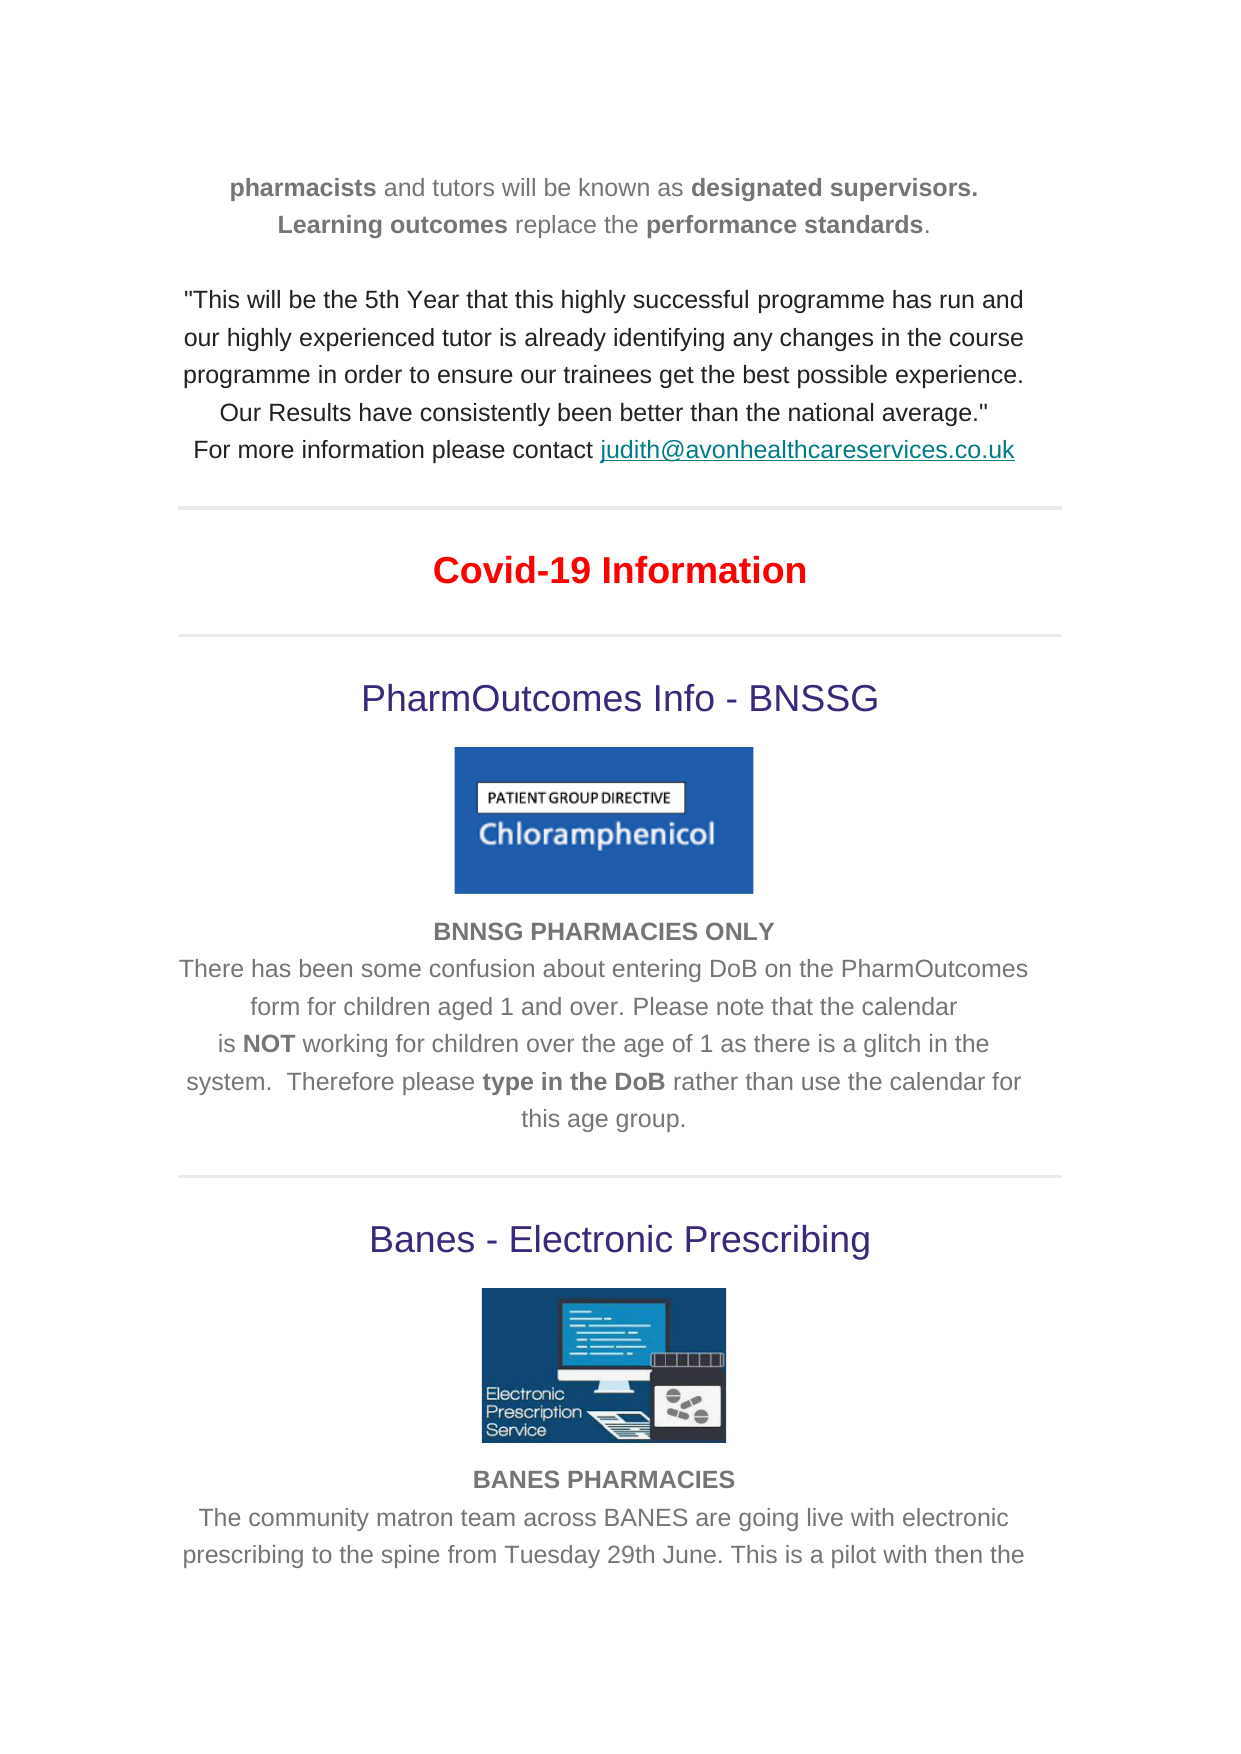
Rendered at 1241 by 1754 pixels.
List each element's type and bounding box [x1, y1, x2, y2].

picture [454, 747, 754, 894]
table_cell [150, 150, 1090, 1583]
picture [481, 1288, 727, 1443]
